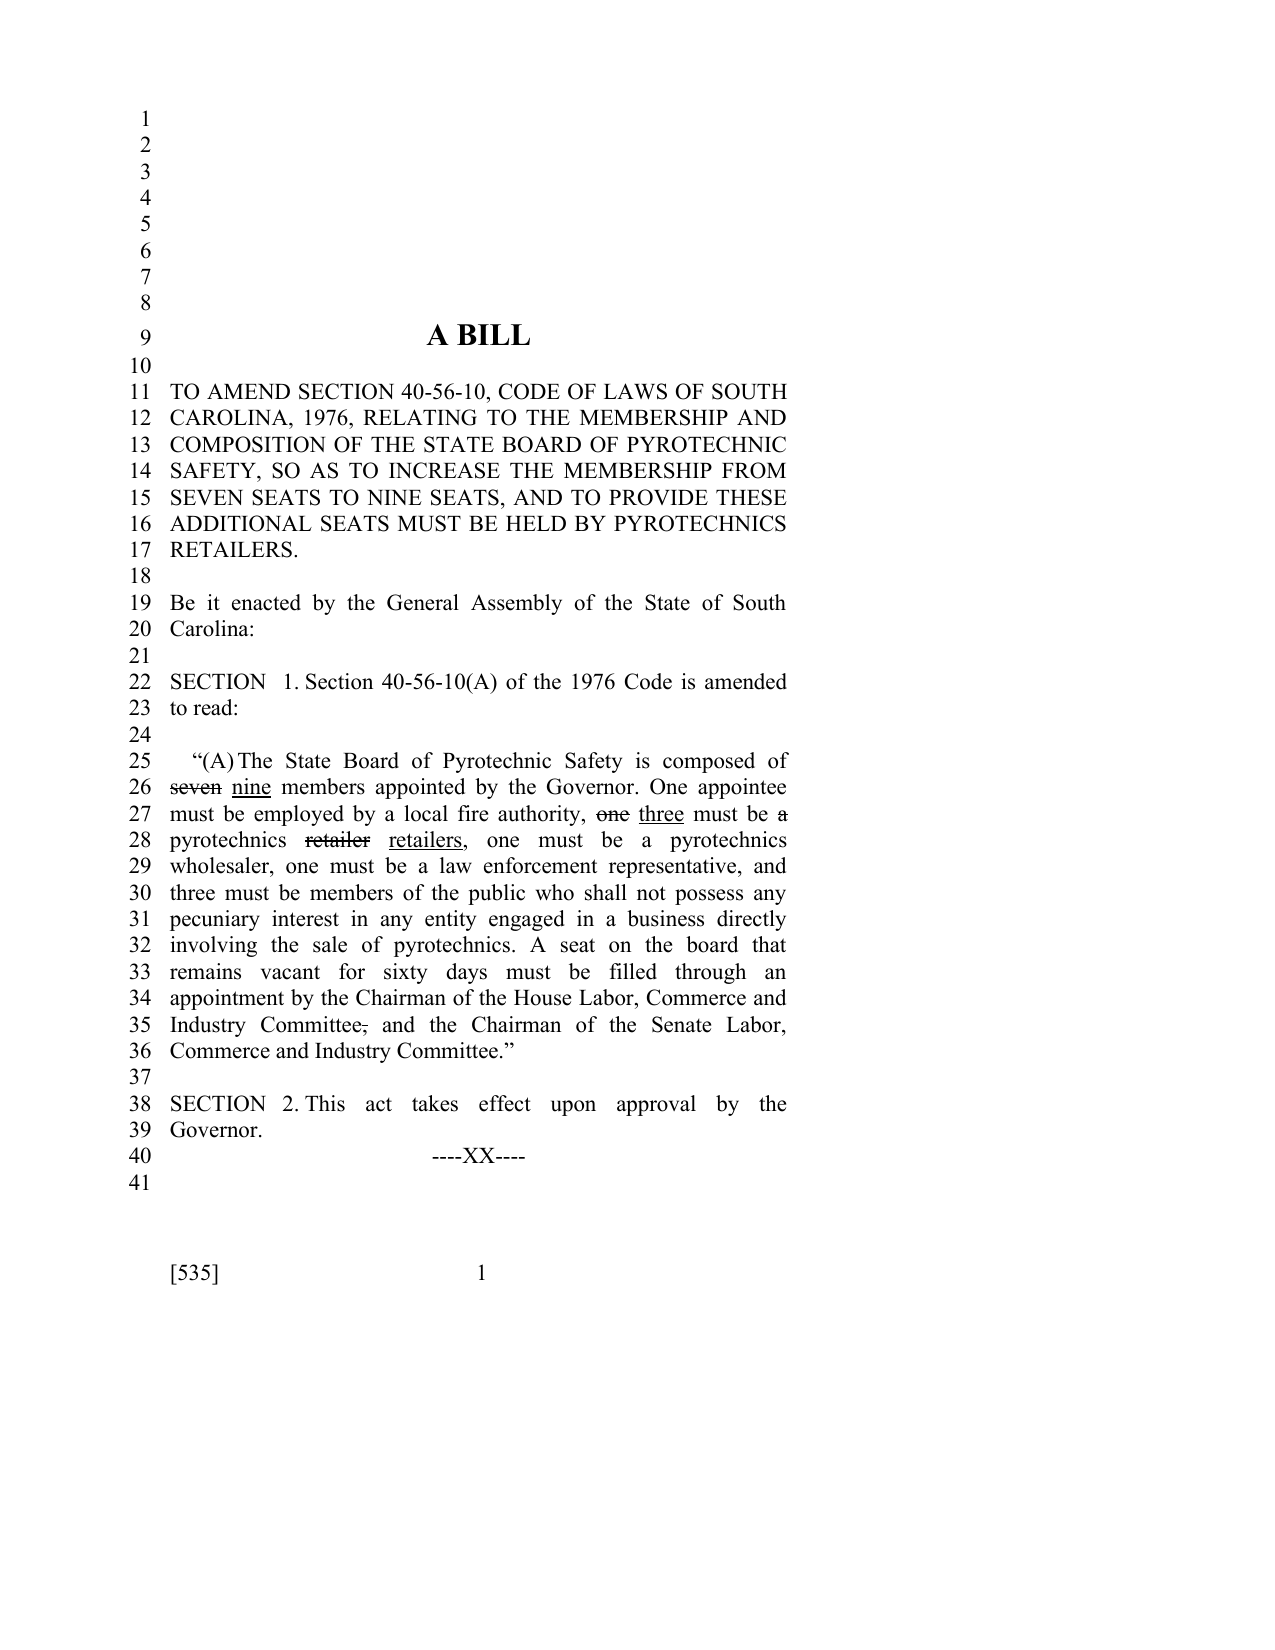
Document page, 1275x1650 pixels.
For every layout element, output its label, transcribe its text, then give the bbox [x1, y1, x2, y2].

text Be it enacted by the General Assembly of the State of South Carolina: [169, 589, 787, 642]
text “(A) The State Board of Pyrotechnic Safety is composed of seven nine members appointed by the Governor. One appointee must be employed by a local fire authority, one three must be a pyrotechnics retailer retailers, one must be a pyrotechnics wholesaler, one must be a law enforcement representative, and three must be members of the public who shall not possess any pecuniary interest in any entity engaged in a business directly involving the sale of pyrotechnics. A seat on the board that remains vacant for sixty days must be filled through an appointment by the Chairman of the House Labor, Commerce and Industry Committee, and the Chairman of the Senate Labor, Commerce and Industry Committee.” [169, 747, 787, 1063]
text SECTION 1. Section 40-56-10(A) of the 1976 Code is amended to read: [169, 668, 787, 721]
text A BILL [169, 316, 787, 352]
text ----XX---- [169, 1142, 787, 1169]
text SECTION 2. This act takes effect upon approval by the Governor. [169, 1090, 787, 1142]
text TO AMEND SECTION 40-56-10, CODE OF LAWS OF SOUTH CAROLINA, 1976, RELATING TO THE MEMBERSHIP AND COMPOSITION OF THE STATE BOARD OF PYROTECHNIC SAFETY, SO AS TO INCREASE THE MEMBERSHIP FROM SEVEN SEATS TO NINE SEATS, AND TO PROVIDE THESE ADDITIONAL SEATS MUST BE HELD BY PYROTECHNICS RETAILERS. [169, 378, 787, 563]
